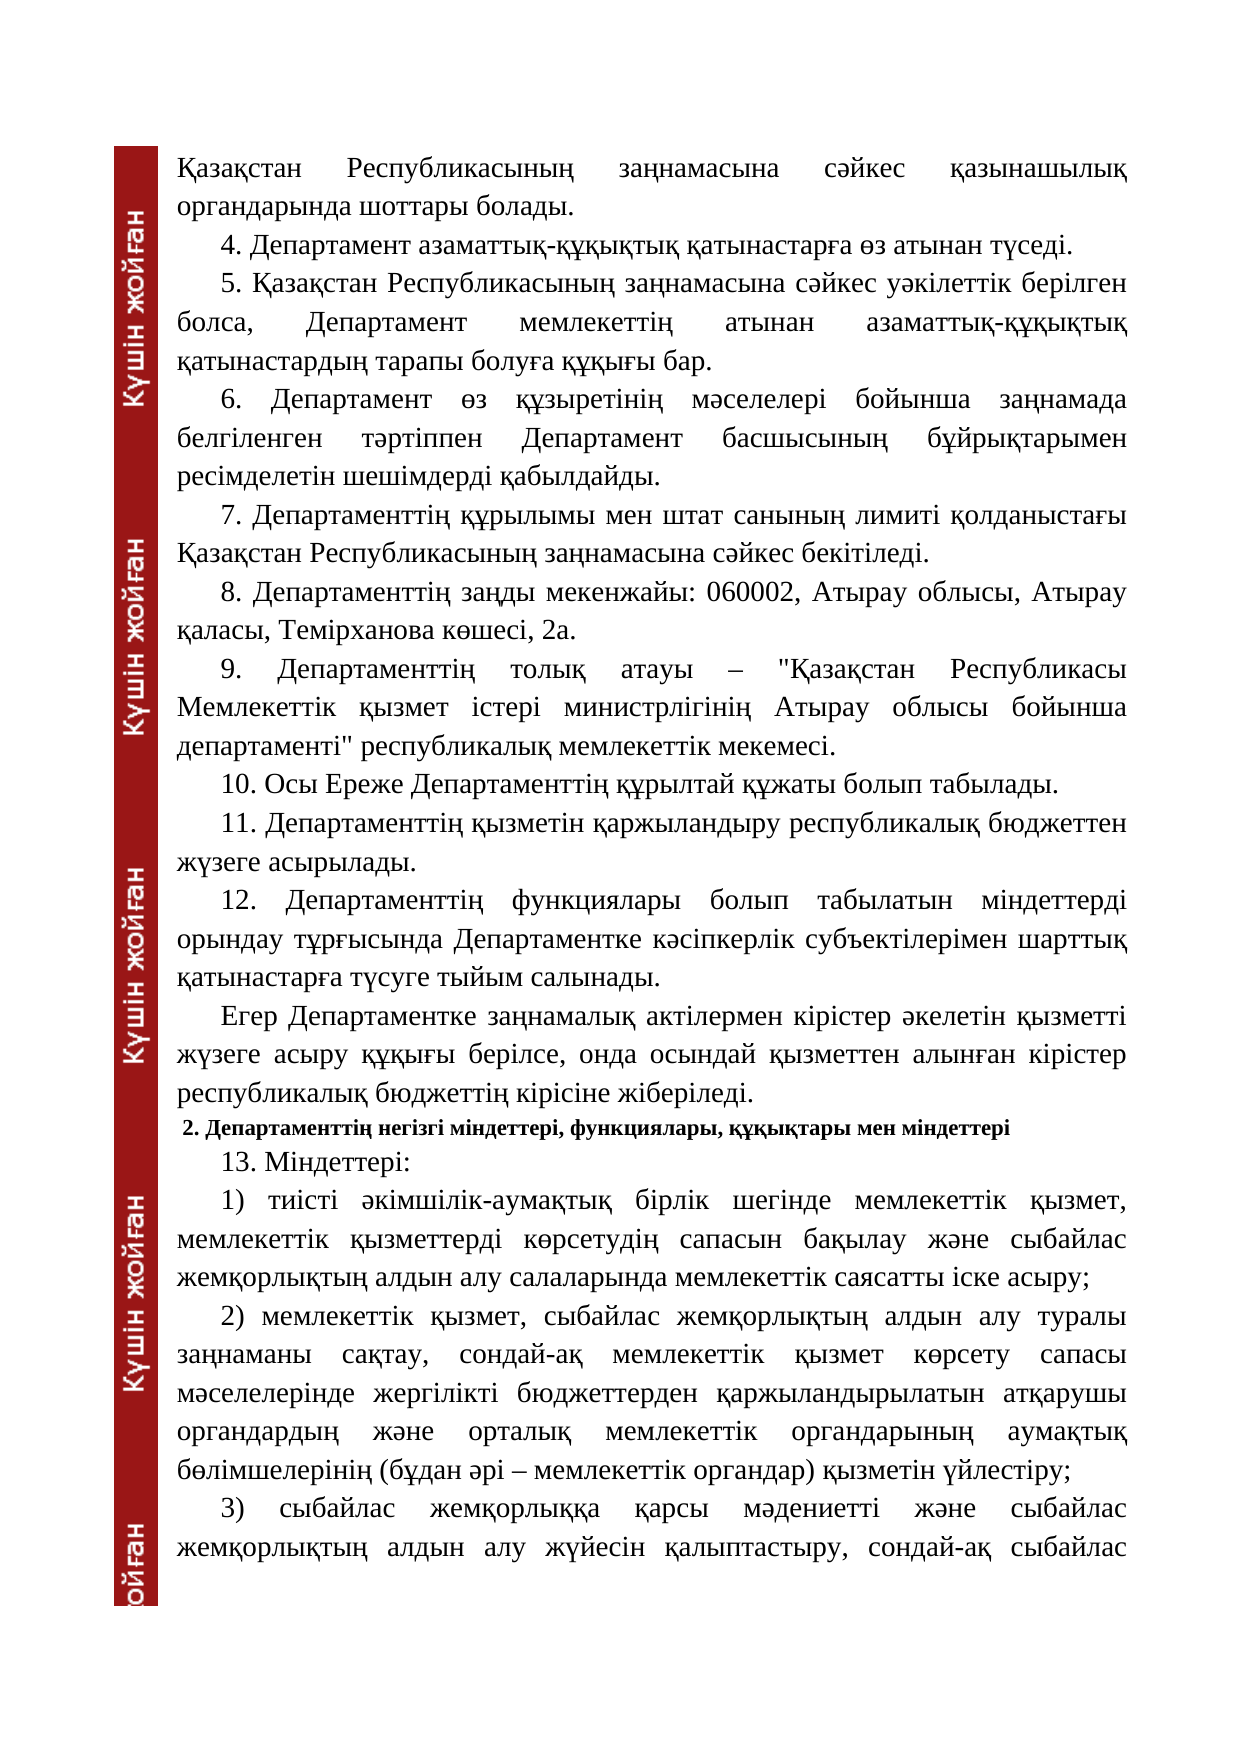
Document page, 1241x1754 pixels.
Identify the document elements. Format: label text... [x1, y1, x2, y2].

text 8. Департаменттің заңды мекенжайы: 060002, Атырау облысы, Атырау қаласы, Темірханова көшесі, 2а. [112, 574, 1128, 646]
picture [114, 261, 158, 266]
picture [114, 1293, 158, 1298]
text 1) тиісті әкімшілік-аумақтық бірлік шегінде мемлекеттік қызмет, мемлекеттік қызметтерді көрсетудің сапасын бақылау және сыбайлас жемқорлықтың алдын алу салаларында мемлекеттік саясатты іске асыру; [112, 1182, 1128, 1293]
text Егер Департаментке заңнамалық актілермен кірістер әкелетін қызметті жүзеге асыру құқығы берілсе, онда осындай қызметтен алынған кірістер республикалық бюджеттің кірісіне жіберіледі. [112, 998, 1128, 1108]
text 4. Департамент азаматтық-құқықтық қатынастарға өз атынан түседі. [112, 227, 1128, 261]
text 7. Департаменттің құрылымы мен штат санының лимиті қолданыстағы Қазақстан Республикасының заңнамасына сәйкес бекітіледі. [112, 497, 1128, 569]
picture [114, 569, 158, 574]
text 2) мемлекеттік қызмет, сыбайлас жемқорлықтың алдын алу туралы заңнаманы сақтау, сондай-ақ мемлекеттік қызмет көрсету сапасы мәселелерінде жергілікті бюджеттерден қаржыландырылатын атқарушы органдардың және орталық мемлекеттік органдарының аумақтық бөлімшелерінің (бұдан әрі – мемлекеттік органдар) қызметін үйлестіру; [112, 1298, 1128, 1486]
text 13. Міндеттері: [112, 1144, 1128, 1177]
picture [114, 1108, 158, 1113]
picture [114, 646, 158, 651]
picture [114, 1140, 158, 1144]
text 11. Департаменттің қызметін қаржыландыру республикалық бюджеттен жүзеге асырылады. [112, 805, 1128, 877]
text 5. Қазақстан Республикасының заңнамасына сәйкес уәкілеттік берілген болса, Департамент мемлекеттің атынан азаматтық-құқықтық қатынастардың тарапы болуға құқығы бар. [112, 266, 1128, 376]
picture [114, 146, 158, 150]
picture [114, 762, 158, 767]
text 10. Осы Ереже Департаменттің құрылтай құжаты болып табылады. [112, 767, 1128, 800]
picture [114, 1563, 158, 1606]
text 6. Департамент өз құзыретінің мәселелері бойынша заңнамада белгіленген тәртіппен Департамент басшысының бұйрықтарымен ресімделетін шешімдерді қабылдайды. [112, 381, 1128, 492]
picture [114, 222, 158, 227]
picture [114, 376, 158, 381]
picture [114, 1486, 158, 1491]
text 9. Департаменттің толық атауы – "Қазақстан Республикасы Мемлекеттік қызмет істері министрлігінің Атырау облысы бойынша департаменті" республикалық мемлекеттік мекемесі. [112, 651, 1128, 762]
picture [114, 1177, 158, 1182]
text 2. Департаменттің негізгі міндеттері, функциялары, құқықтары мен міндеттері [112, 1113, 1128, 1140]
picture [114, 800, 158, 805]
text 12. Департаменттің функциялары болып табылатын міндеттерді орындау тұрғысында Департаментке кәсіпкерлік субъектілерімен шарттық қатынастарға түсуге тыйым салынады. [112, 882, 1128, 993]
picture [114, 492, 158, 497]
picture [114, 877, 158, 882]
picture [114, 993, 158, 998]
